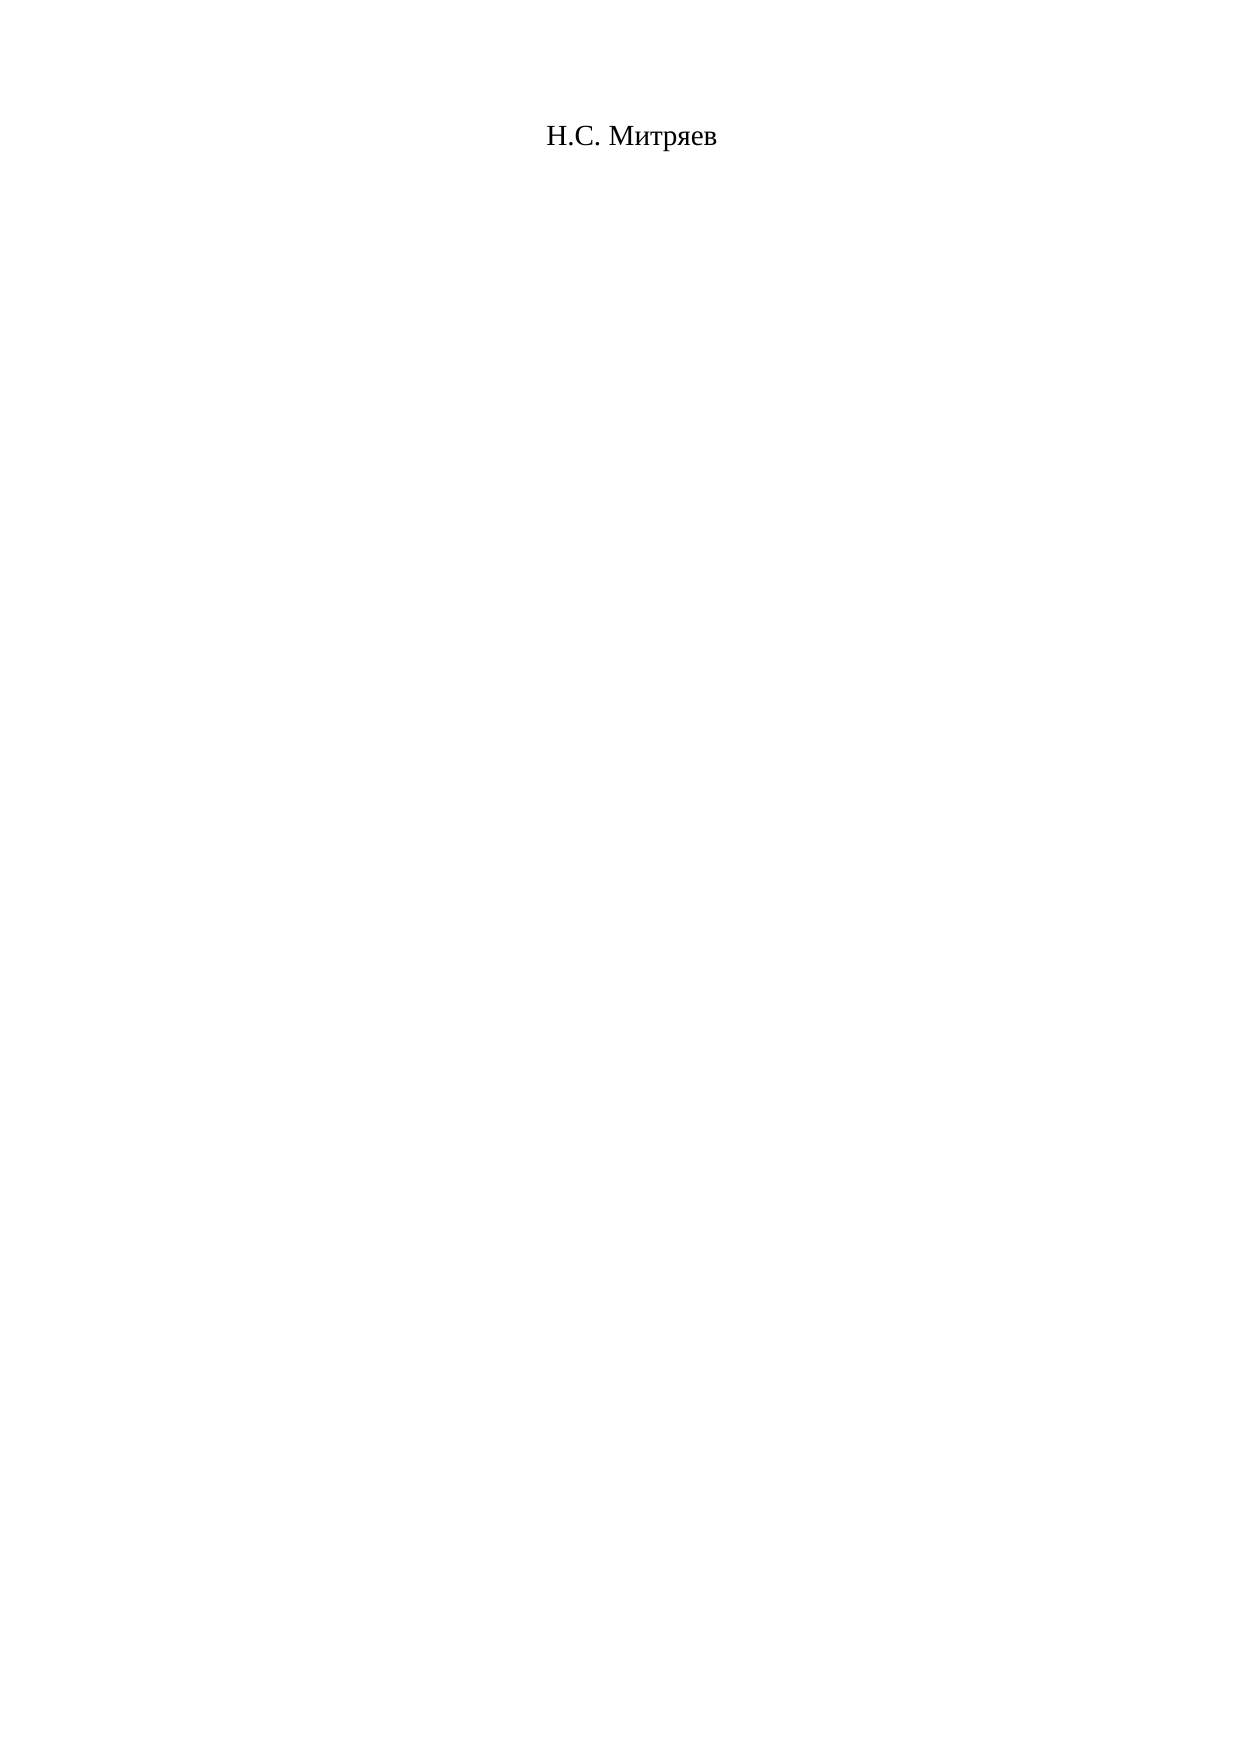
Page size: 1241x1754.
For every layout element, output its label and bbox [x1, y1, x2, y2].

text [177, 118, 1152, 152]
